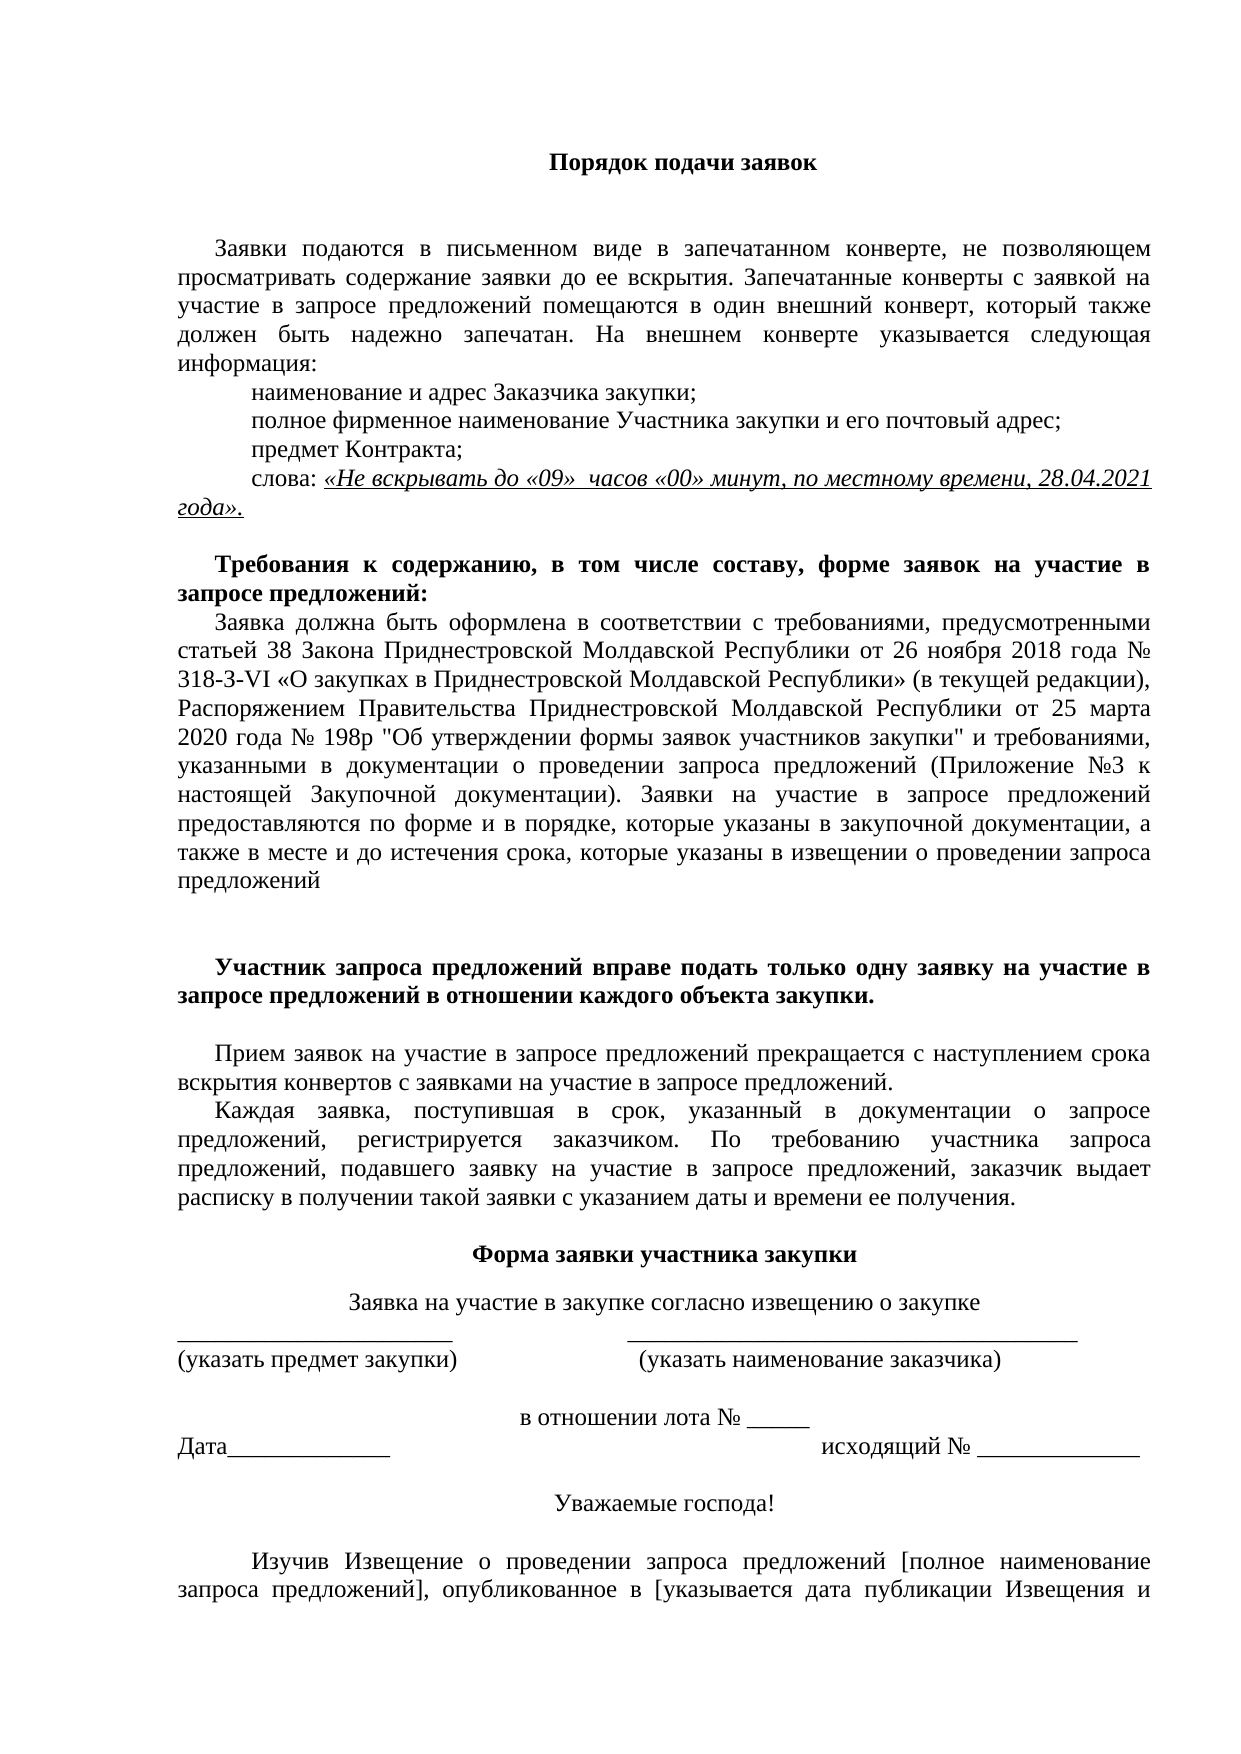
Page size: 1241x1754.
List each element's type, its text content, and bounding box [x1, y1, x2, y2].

text ­ слова: «Не вскрывать до «09» часов «00» минут, по местному времени, 28.04.2021 года». [177, 463, 1152, 521]
text Заявка на участие в закупке согласно извещению о закупке [177, 1287, 1152, 1316]
text Участник запроса предложений вправе подать только одну заявку на участие в запросе предложений в отношении каждого объекта закупки. [177, 952, 1152, 1009]
text (указать предмет закупки) (указать наименование заказчика) [177, 1344, 1152, 1373]
text Заявки подаются в письменном виде в запечатанном конверте, не позволяющем просматривать содержание заявки до ее вскрытия. Запечатанные конверты с заявкой на участие в запросе предложений помещаются в один внешний конверт, который также должен быть надежно запечатан. На внешнем конверте указывается следующая информация: [177, 233, 1152, 377]
text Каждая заявка, поступившая в срок, указанный в документации о запросе предложений, регистрируется заказчиком. По требованию участника запроса предложений, подавшего заявку на участие в запросе предложений, заказчик выдает расписку в получении такой заявки с указанием даты и времени ее получения. [177, 1096, 1152, 1211]
text Заявка должна быть оформлена в соответствии с требованиями, предусмотренными статьей 38 Закона Приднестровской Молдавской Республики от 26 ноября 2018 года № 318-З-VI «О закупках в Приднестровской Молдавской Республики» (в текущей редакции), Распоряжением Правительства Приднестровской Молдавской Республики от 25 марта 2020 года № 198р "Об утверждении формы заявок участников закупки" и требованиями, указанными в документации о проведении запроса предложений (Приложение №3 к настоящей Закупочной документации). Заявки на участие в запросе предложений предоставляются по форме и в порядке, которые указаны в закупочной документации, а также в месте и до истечения срока, которые указаны в извещении о проведении запроса предложений [177, 607, 1152, 894]
text ­ предмет Контракта; [177, 434, 1152, 463]
text Требования к содержанию, в том числе составу, форме заявок на участие в запросе предложений: [177, 549, 1152, 607]
text Дата_____________ исходящий № _____________ [177, 1431, 1152, 1459]
text Уважаемые господа! [177, 1488, 1152, 1517]
text в отношении лота № _____ [177, 1402, 1152, 1431]
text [177, 1546, 1152, 1603]
text ______________________ ____________________________________ [177, 1316, 1152, 1344]
text ­ наименование и адрес Заказчика закупки; [177, 377, 1152, 406]
text Форма заявки участника закупки [177, 1239, 1152, 1268]
text Порядок подачи заявок [177, 147, 1152, 176]
text Прием заявок на участие в запросе предложений прекращается с наступлением срока вскрытия конвертов с заявками на участие в запросе предложений. [177, 1038, 1152, 1096]
text ­ полное фирменное наименование Участника закупки и его почтовый адрес; [177, 406, 1152, 434]
